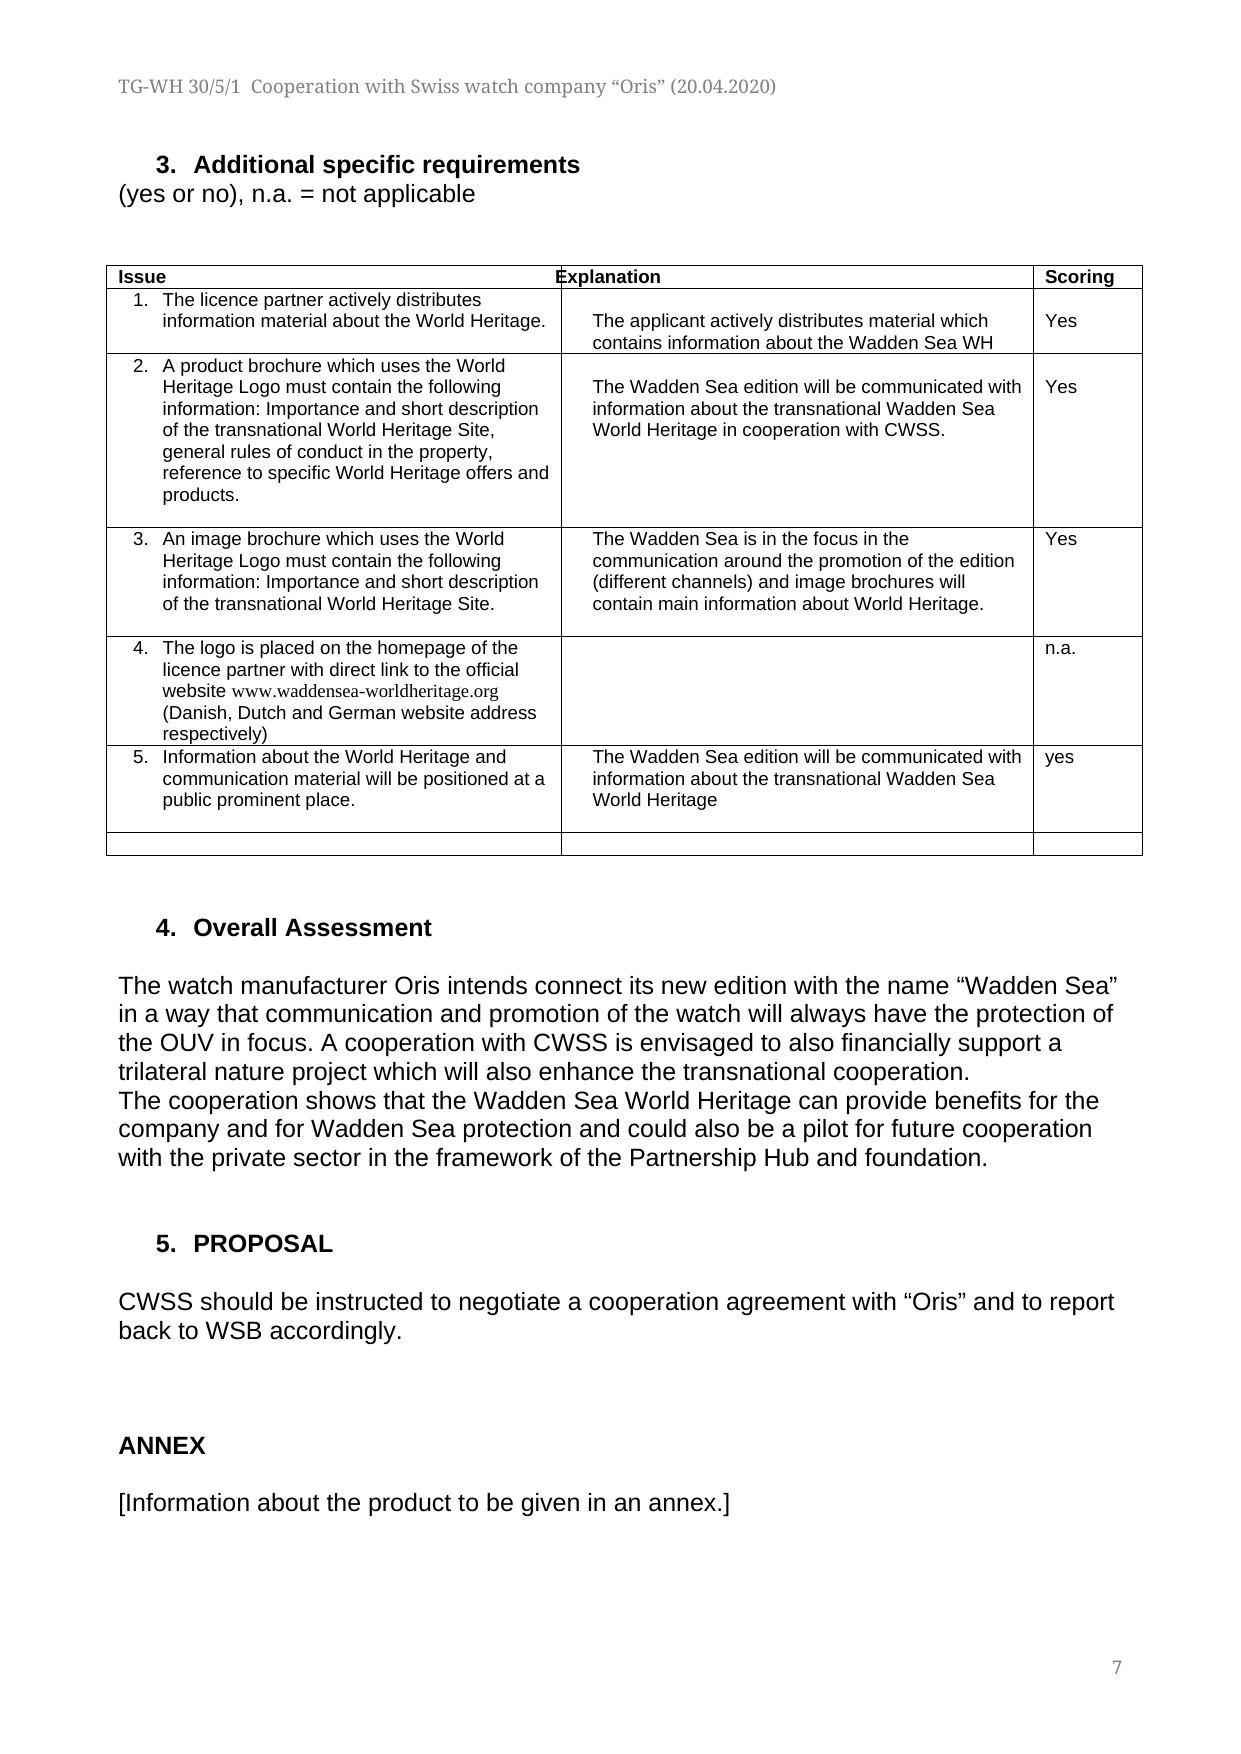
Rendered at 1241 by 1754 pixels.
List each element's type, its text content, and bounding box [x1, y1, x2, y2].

table_cell The licence partner actively distributes information material about the World Heritage. [107, 289, 561, 353]
table_cell The applicant actively distributes material which contains information about the Wadden Sea WH [562, 289, 1033, 353]
table_cell Yes [1034, 354, 1142, 527]
table_cell The Wadden Sea edition will be communicated with information about the transnational Wadden Sea World Heritage in cooperation with CWSS. [562, 354, 1033, 527]
table_cell A product brochure which uses the World Heritage Logo must contain the following information: Importance and short description of the transnational World Heritage Site, general rules of conduct in the property, reference to specific World Heritage offers and products. [107, 354, 561, 527]
table_cell [562, 637, 1033, 745]
list Overall Assessment [156, 913, 1122, 942]
table_cell [1034, 833, 1142, 854]
table_cell [562, 833, 1033, 854]
list Additional specific requirements [156, 150, 1122, 179]
table_cell [107, 833, 561, 854]
text The watch manufacturer Oris intends connect its new edition with the name “Wadden Sea” in a way that communication and promotion of the watch will always have the protection of the OUV in focus. A cooperation with CWSS is envisaged to also financially support a trilateral nature project which will also enhance the transnational cooperation. [118, 971, 1122, 1086]
table_cell The logo is placed on the homepage of the licence partner with direct link to the official website www.waddensea-worldheritage.org (Danish, Dutch and German website address respectively) [107, 637, 561, 745]
table_cell Yes [1034, 528, 1142, 636]
text ANNEX [118, 1431, 1122, 1459]
table_cell yes [1034, 746, 1142, 832]
table_cell The Wadden Sea is in the focus in the communication around the promotion of the edition (different channels) and image brochures will contain main information about World Heritage. [562, 528, 1033, 636]
table_cell An image brochure which uses the World Heritage Logo must contain the following information: Importance and short description of the transnational World Heritage Site. [107, 528, 561, 636]
table_cell Information about the World Heritage and communication material will be positioned at a public prominent place. [107, 746, 561, 832]
table_cell Yes [1034, 289, 1142, 353]
list PROPOSAL [156, 1229, 1122, 1258]
text CWSS should be instructed to negotiate a cooperation agreement with “Oris” and to report back to WSB accordingly. [118, 1287, 1122, 1344]
text [Information about the product to be given in an annex.] [118, 1488, 1122, 1517]
table_header Issue [107, 266, 561, 288]
table_header Explanation [562, 266, 1033, 288]
table_cell n.a. [1034, 637, 1142, 745]
table_cell The Wadden Sea edition will be communicated with information about the transnational Wadden Sea World Heritage [562, 746, 1033, 832]
text (yes or no), n.a. = not applicable [118, 179, 1122, 207]
text The cooperation shows that the Wadden Sea World Heritage can provide benefits for the company and for Wadden Sea protection and could also be a pilot for future cooperation with the private sector in the framework of the Partnership Hub and foundation. [118, 1086, 1122, 1172]
table_header Scoring [1034, 266, 1142, 288]
